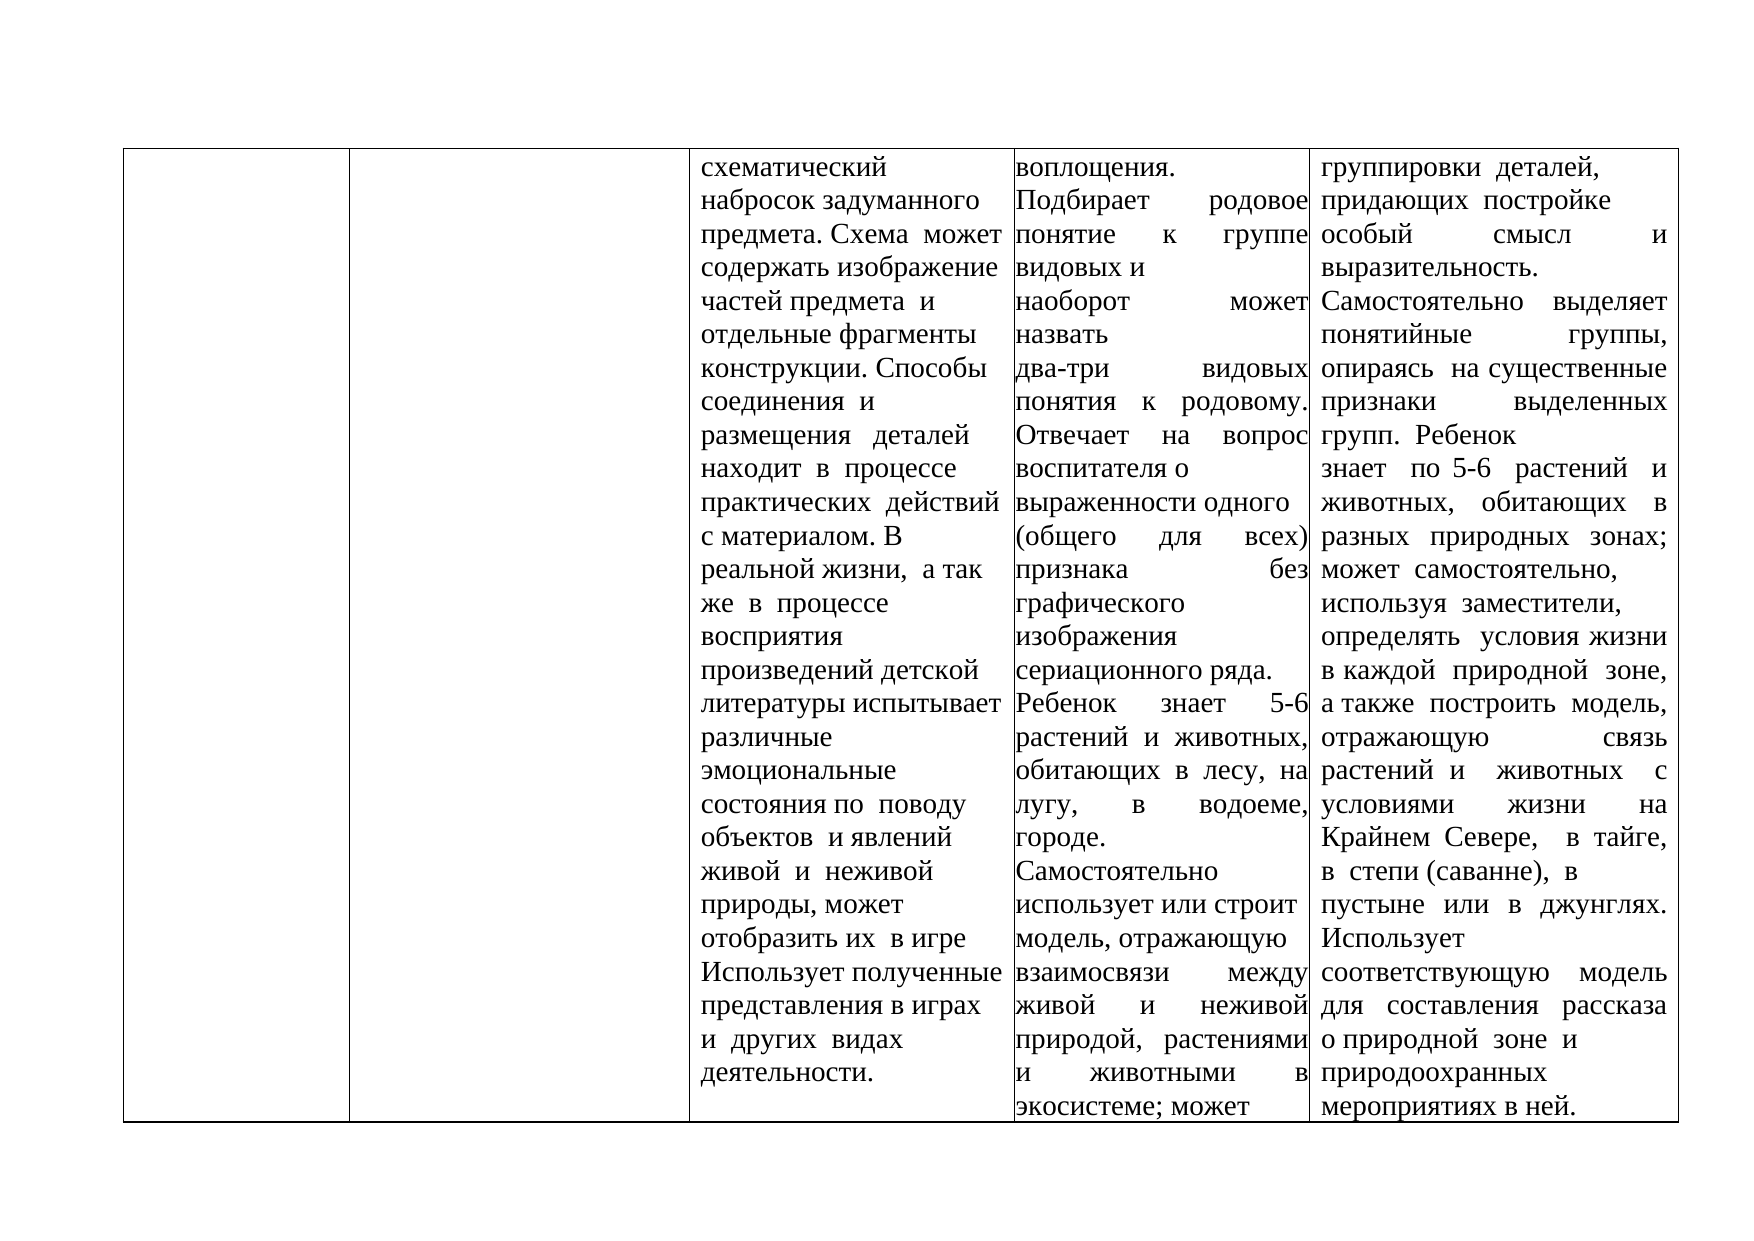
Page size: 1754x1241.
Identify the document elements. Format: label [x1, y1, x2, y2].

table_cell [690, 149, 1014, 1121]
table_cell [124, 149, 349, 1121]
table_cell [1015, 149, 1309, 1121]
table_cell [1310, 149, 1678, 1121]
table_cell [350, 149, 689, 1121]
